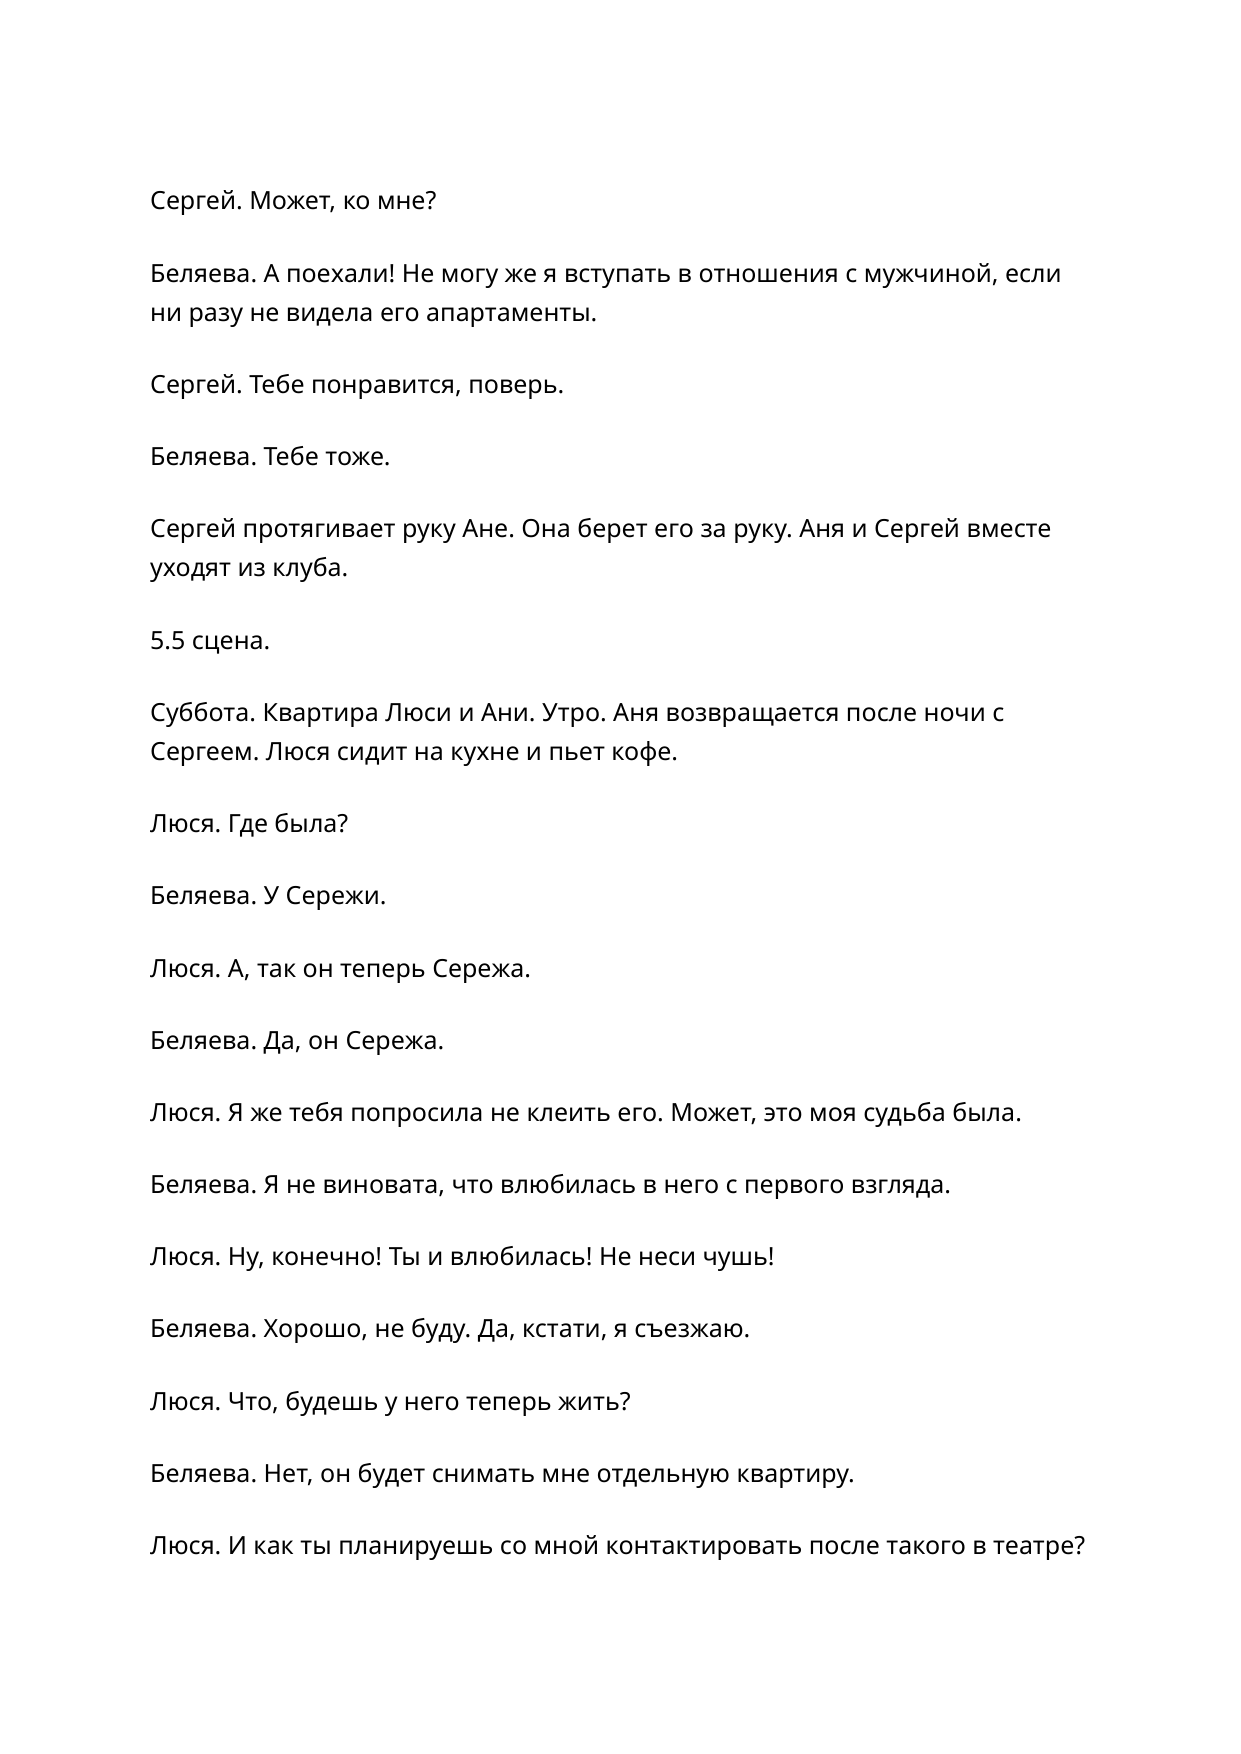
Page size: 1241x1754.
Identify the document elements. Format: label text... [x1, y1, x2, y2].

text 5.5 сцена. [150, 622, 1090, 656]
text Люся. Ну, конечно! Ты и влюбилась! Не неси чушь! [150, 1239, 1090, 1273]
text Сергей. Может, ко мне? [150, 183, 1090, 217]
text Беляева. Я не виновата, что влюбилась в него с первого взгляда. [150, 1167, 1090, 1201]
text Беляева. Нет, он будет снимать мне отдельную квартиру. [150, 1456, 1090, 1489]
text Сергей протягивает руку Ане. Она берет его за руку. Аня и Сергей вместе уходят из клуба. [150, 511, 1090, 584]
text Люся. А, так он теперь Сережа. [150, 950, 1090, 984]
text Беляева. Хорошо, не буду. Да, кстати, я съезжаю. [150, 1311, 1090, 1345]
text Беляева. Тебе тоже. [150, 439, 1090, 473]
text Люся. Что, будешь у него теперь жить? [150, 1383, 1090, 1417]
text Люся. Где была? [150, 806, 1090, 840]
text Беляева. У Сережи. [150, 878, 1090, 912]
text Люся. Я же тебя попросила не клеить его. Может, это моя судьба была. [150, 1094, 1090, 1129]
text Суббота. Квартира Люси и Ани. Утро. Аня возвращается после ночи с Сергеем. Люся сидит на кухне и пьет кофе. [150, 694, 1090, 768]
text Сергей. Тебе понравится, поверь. [150, 367, 1090, 401]
text Люся. И как ты планируешь со мной контактировать после такого в театре? [150, 1528, 1090, 1562]
text Беляева. Да, он Сережа. [150, 1022, 1090, 1056]
text Беляева. А поехали! Не могу же я вступать в отношения с мужчиной, если ни разу не видела его апартаменты. [150, 255, 1090, 328]
